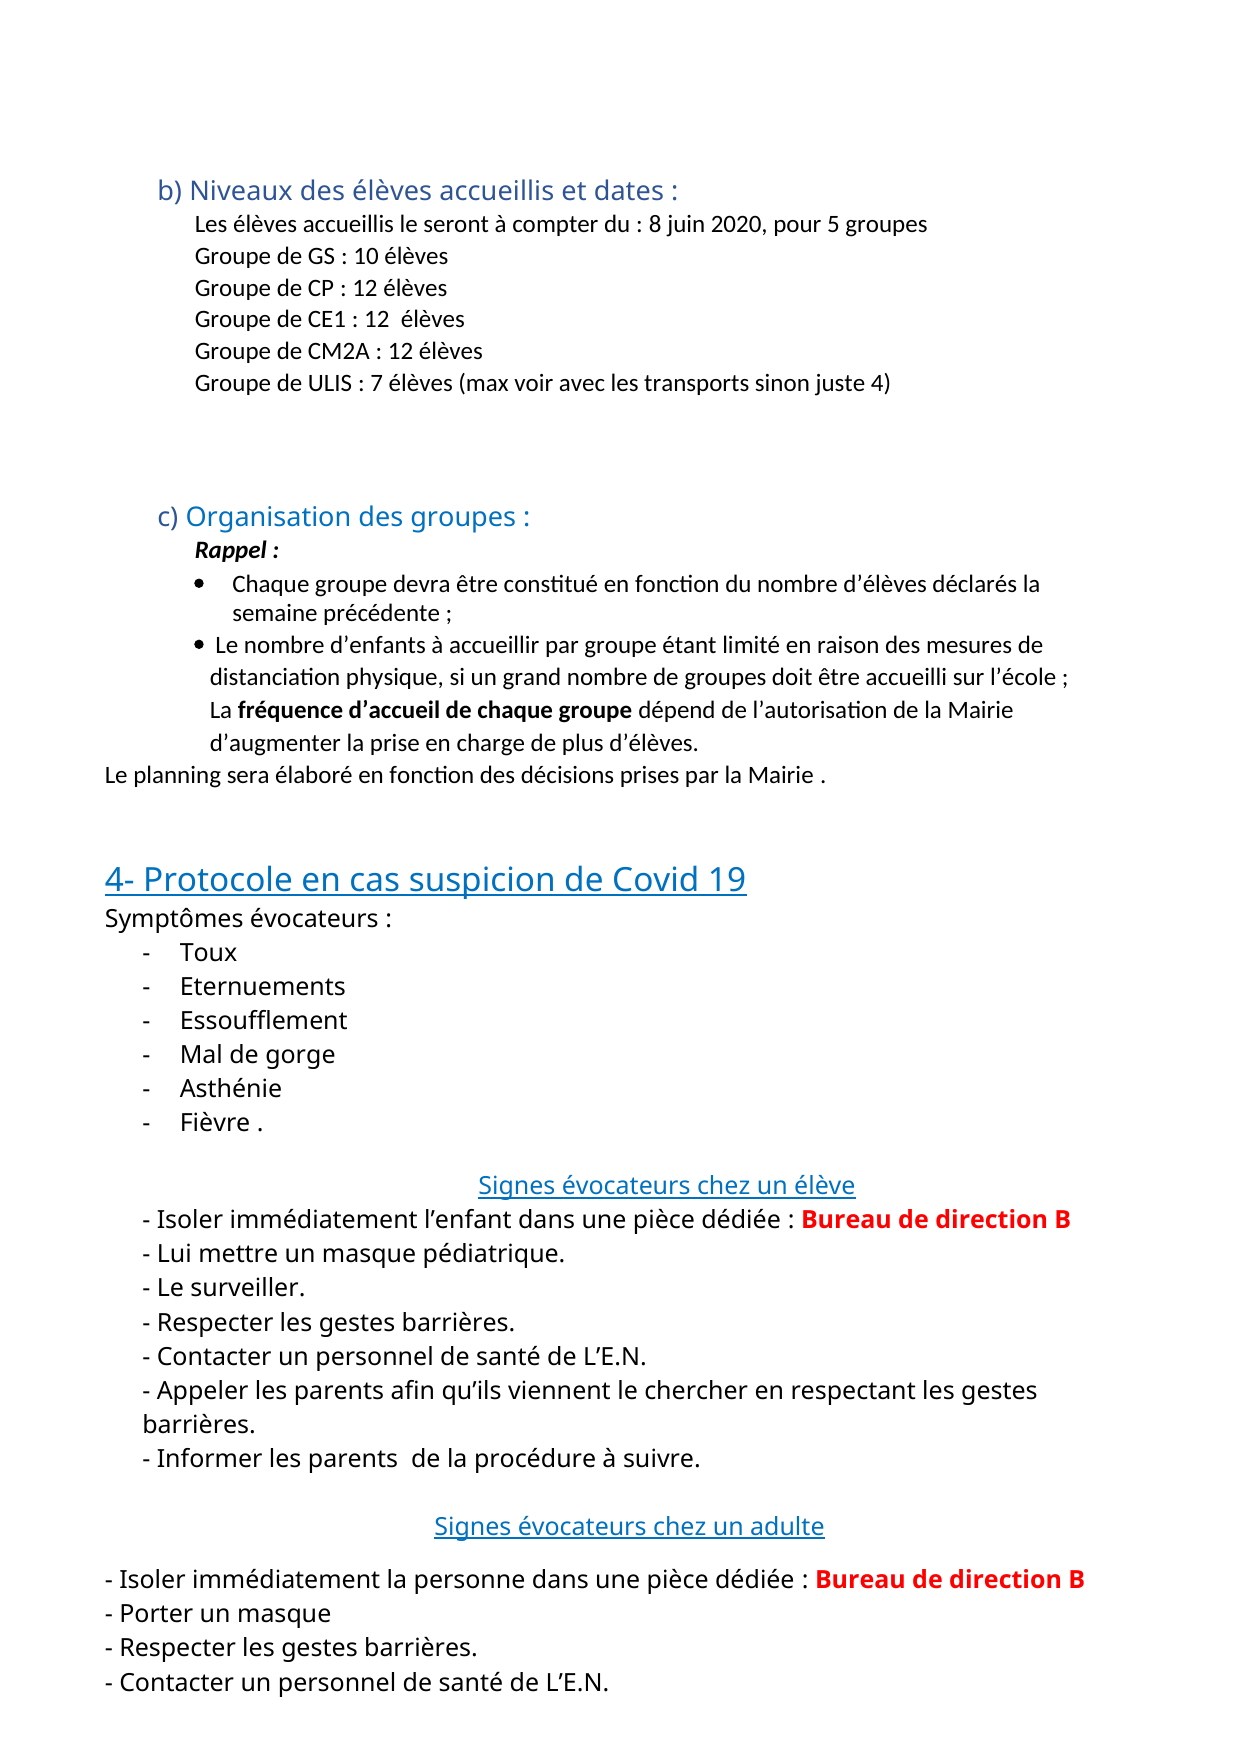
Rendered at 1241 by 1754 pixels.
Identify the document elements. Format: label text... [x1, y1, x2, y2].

list Fièvre . [142, 1105, 1154, 1139]
text - Isoler immédiatement l’enfant dans une pièce dédiée : Bureau de direction B [142, 1202, 1154, 1236]
list Chaque groupe devra être constitué en fonction du nombre d’élèves déclarés la semaine précédente ; [194, 569, 1087, 627]
list Toux [142, 935, 1154, 969]
text - Respecter les gestes barrières. [142, 1304, 1154, 1338]
text 4- Protocole en cas suspicion de Covid 19 [104, 855, 1154, 901]
list Le nombre d’enfants à accueillir par groupe étant limité en raison des mesures de distanciation physique, si un grand nombre de groupes doit être accueilli sur l’école ; La fréquence d’accueil de chaque groupe dépend de l’autorisation de la Mairie d’augmenter la prise en charge de plus d’élèves. [194, 627, 1094, 757]
list Signes évocateurs chez un élève [179, 1168, 1154, 1202]
text Groupe de ULIS : 7 élèves (max voir avec les transports sinon juste 4) [194, 371, 1154, 397]
text - Informer les parents de la procédure à suivre. [142, 1440, 1154, 1474]
text c) Organisation des groupes : Rappel : [157, 501, 1154, 564]
text - Respecter les gestes barrières. [104, 1630, 1154, 1664]
text - Contacter un personnel de santé de L’E.N. [104, 1664, 1154, 1698]
text Symptômes évocateurs : [104, 901, 1154, 935]
text Groupe de CM2A : 12 élèves [194, 339, 1154, 365]
list Asthénie [142, 1071, 1154, 1105]
list Essoufflement [142, 1003, 1154, 1037]
text - Le surveiller. [142, 1270, 1154, 1304]
text - Isoler immédiatement la personne dans une pièce dédiée : Bureau de direction B [104, 1562, 1154, 1596]
text Groupe de GS : 10 élèves [194, 244, 1154, 269]
text Groupe de CE1 : 12 élèves [194, 307, 1154, 333]
text - Lui mettre un masque pédiatrique. [142, 1236, 1154, 1270]
text b) Niveaux des élèves accueillis et dates : [157, 178, 1154, 205]
text - Contacter un personnel de santé de L’E.N. [142, 1338, 1154, 1372]
list Eternuements [142, 969, 1154, 1003]
text - Porter un masque [104, 1596, 1154, 1630]
text Groupe de CP : 12 élèves [194, 276, 1154, 301]
text Le planning sera élaboré en fonction des décisions prises par la Mairie . [104, 757, 1094, 790]
text Les élèves accueillis le seront à compter du : 8 juin 2020, pour 5 groupes [194, 212, 1154, 237]
list Mal de gorge [142, 1037, 1154, 1071]
text - Appeler les parents afin qu’ils viennent le chercher en respectant les gestes barrières. [142, 1372, 1154, 1440]
text Signes évocateurs chez un adulte [104, 1508, 1154, 1543]
